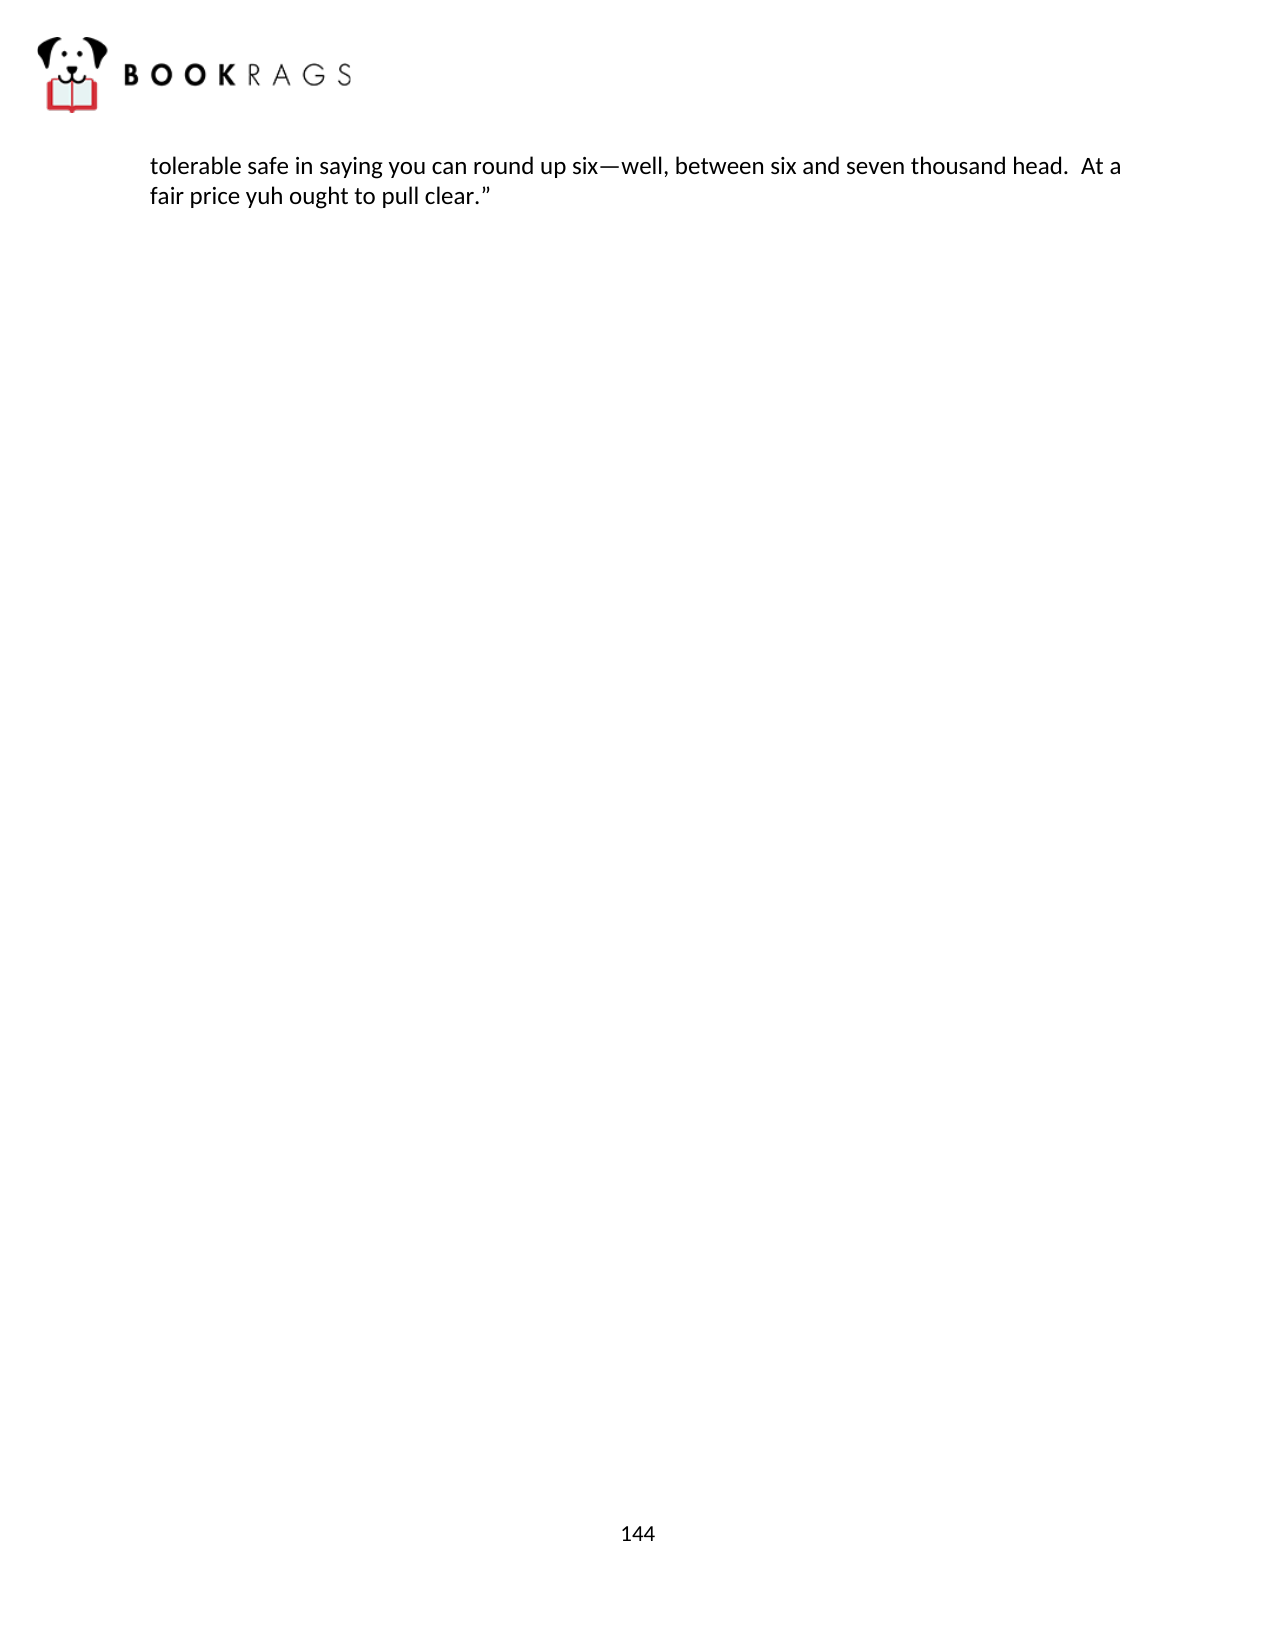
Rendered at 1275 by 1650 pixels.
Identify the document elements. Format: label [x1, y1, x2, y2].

picture [37, 37, 351, 113]
text [150, 150, 1125, 211]
